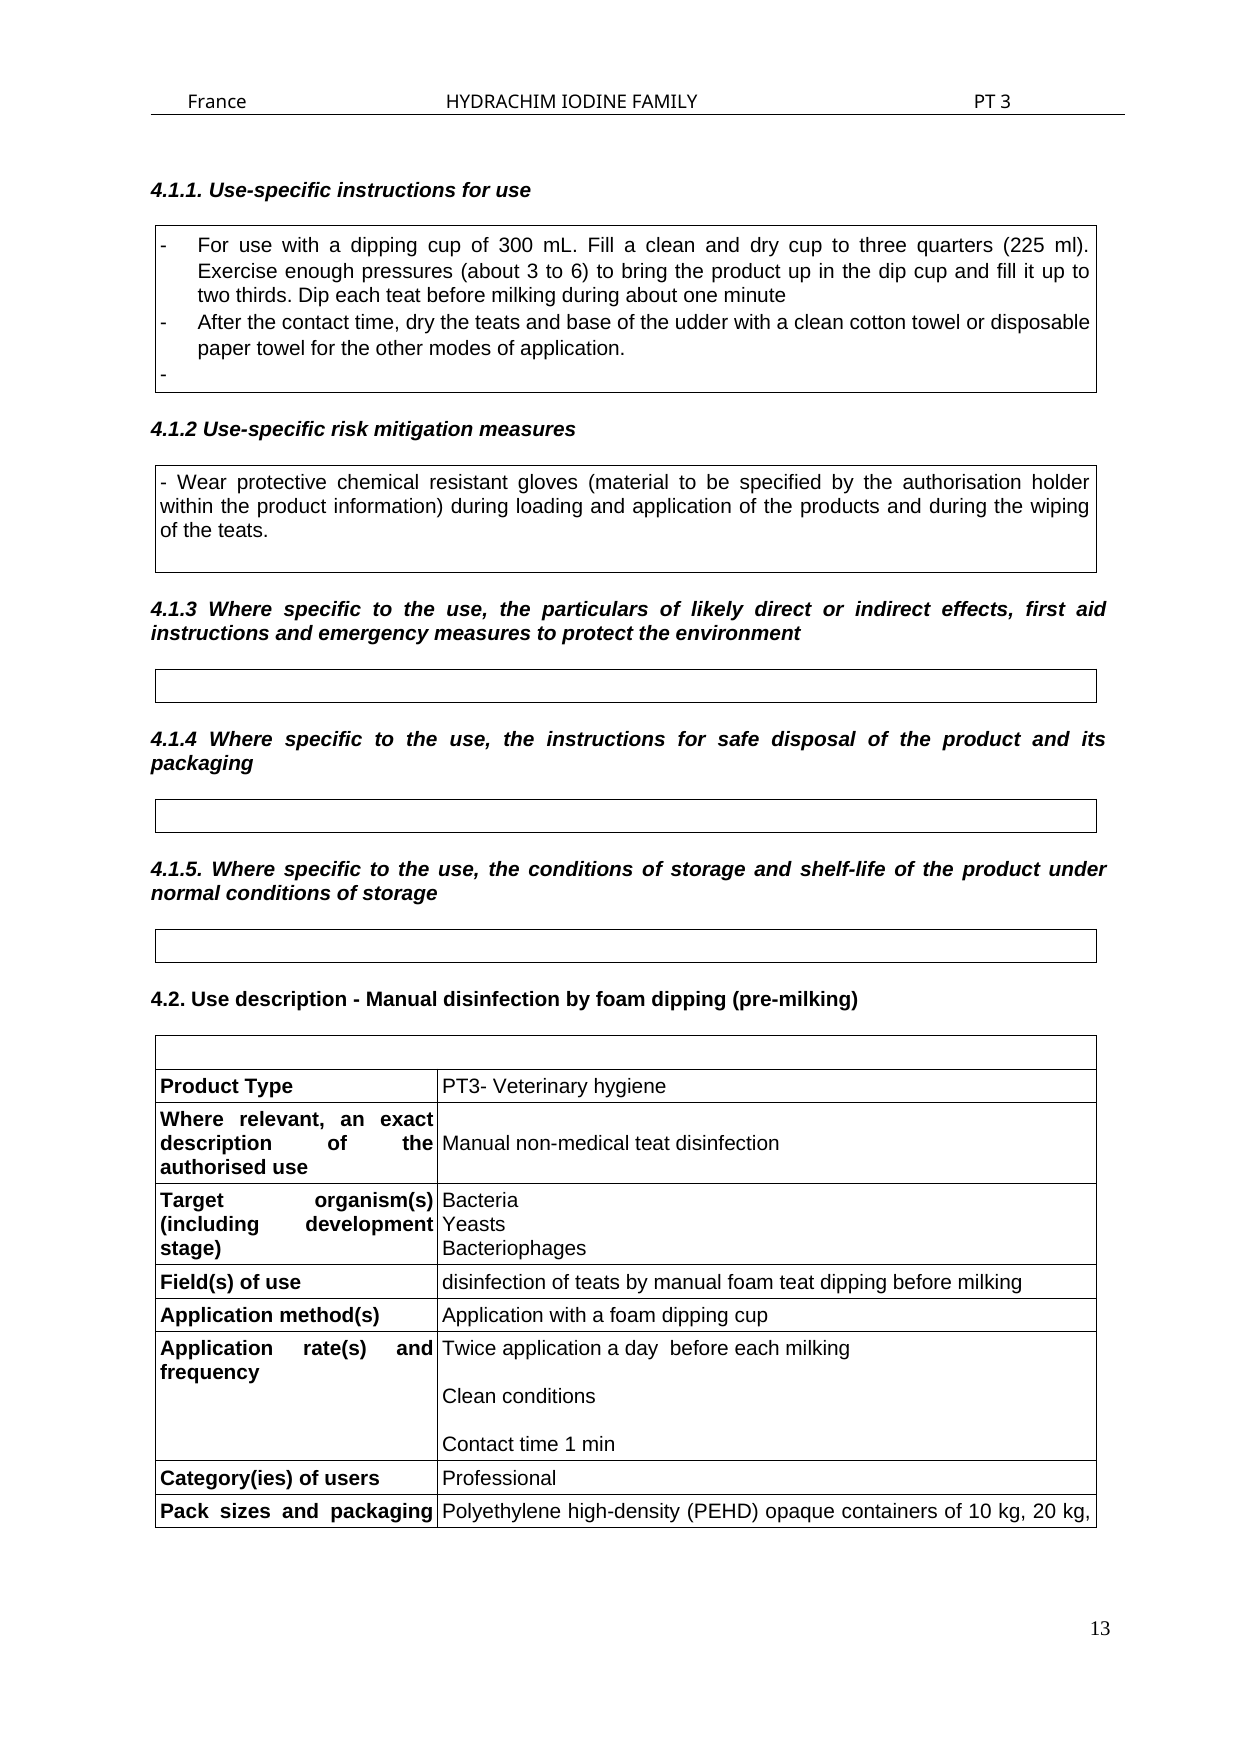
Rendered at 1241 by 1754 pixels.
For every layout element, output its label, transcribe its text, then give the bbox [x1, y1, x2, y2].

table_cell Category(ies) of users [156, 1461, 437, 1493]
table_cell Product Type [156, 1070, 437, 1102]
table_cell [438, 1495, 1096, 1527]
table_cell Field(s) of use [156, 1265, 437, 1298]
table_cell Bacteria Yeasts Bacteriophages [438, 1184, 1096, 1264]
table_header [156, 1036, 1096, 1068]
table_header [156, 670, 1096, 702]
table_header - Wear protective chemical resistant gloves (material to be specified by the authorisation holder within the product information) during loading and application of the products and during the wiping of the teats. [156, 466, 1096, 572]
text 4.1.5. Where specific to the use, the conditions of storage and shelf-life of the product under normal conditions of storage [151, 857, 1110, 905]
table_cell Manual non-medical teat disinfection [438, 1103, 1096, 1183]
table_cell disinfection of teats by manual foam teat dipping before milking [438, 1265, 1096, 1298]
text 4.1.1. Use-specific instructions for use [151, 177, 1110, 201]
table_cell Professional [438, 1461, 1096, 1493]
table_cell Application method(s) [156, 1299, 437, 1331]
table_cell Where relevant, an exact description of the authorised use [156, 1103, 437, 1183]
text 4.1.4 Where specific to the use, the instructions for safe disposal of the product and its packaging [151, 727, 1110, 775]
table_header [156, 930, 1096, 962]
table_cell Application rate(s) and frequency [156, 1332, 437, 1460]
table_cell PT3- Veterinary hygiene [438, 1070, 1096, 1102]
table_cell Twice application a day before each milking Clean conditions Contact time 1 min [438, 1332, 1096, 1460]
table_cell Application with a foam dipping cup [438, 1299, 1096, 1331]
table_header For use with a dipping cup of 300 mL. Fill a clean and dry cup to three quarters (225 ml). Exercise enough pressures (about 3 to 6) to bring the product up in the dip cup and fill it up to two thirds. Dip each teat before milking during about one minute After the contact time, dry the teats and base of the udder with a clean cotton towel or disposable paper towel for the other modes of application. [156, 226, 1096, 392]
table_header [156, 800, 1096, 832]
text 4.2. Use description - Manual disinfection by foam dipping (pre-milking) [151, 987, 1110, 1011]
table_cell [156, 1495, 437, 1527]
table_cell Target organism(s) (including development stage) [156, 1184, 437, 1264]
text 4.1.2 Use-specific risk mitigation measures [151, 417, 1110, 441]
text 4.1.3 Where specific to the use, the particulars of likely direct or indirect effects, first aid instructions and emergency measures to protect the environment [151, 597, 1110, 644]
